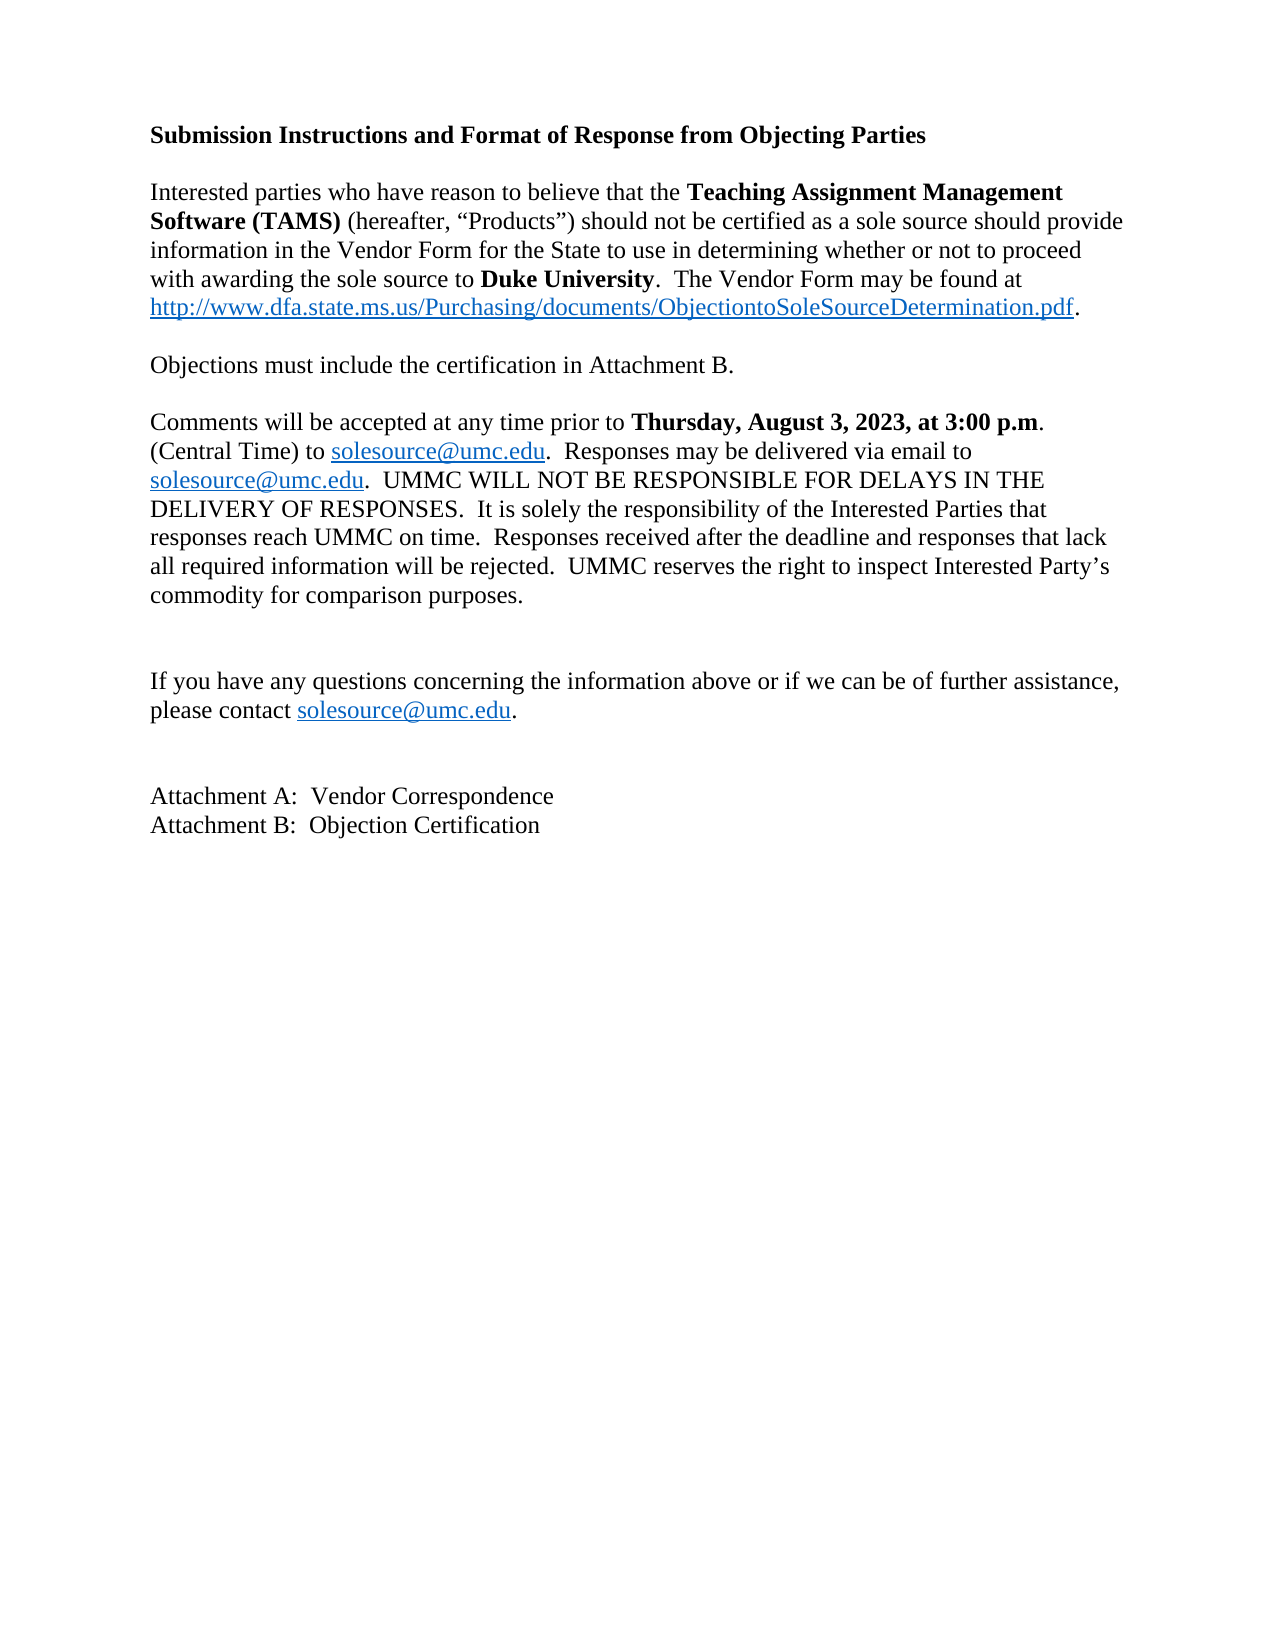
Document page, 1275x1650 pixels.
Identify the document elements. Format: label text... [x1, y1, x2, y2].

text Attachment B: Objection Certification [150, 810, 1125, 839]
text Interested parties who have reason to believe that the Teaching Assignment Management Software (TAMS) (hereafter, “Products”) should not be certified as a sole source should provide information in the Vendor Form for the State to use in determining whether or not to proceed with awarding the sole source to Duke University. The Vendor Form may be found at http://www.dfa.state.ms.us/Purchasing/documents/ObjectiontoSoleSourceDetermination.pdf. [150, 177, 1125, 321]
text Attachment A: Vendor Correspondence [150, 781, 1125, 810]
text Comments will be accepted at any time prior to Thursday, August 3, 2023, at 3:00 p.m. (Central Time) to solesource@umc.edu. Responses may be delivered via email to solesource@umc.edu. UMMC WILL NOT BE RESPONSIBLE FOR DELAYS IN THE DELIVERY OF RESPONSES. It is solely the responsibility of the Interested Parties that responses reach UMMC on time. Responses received after the deadline and responses that lack all required information will be rejected. UMMC reserves the right to inspect Interested Party’s commodity for comparison purposes. [150, 407, 1125, 609]
text Submission Instructions and Format of Response from Objecting Parties [150, 120, 1125, 149]
text Objections must include the certification in Attachment B. [150, 350, 1125, 379]
text If you have any questions concerning the information above or if we can be of further assistance, please contact solesource@umc.edu. [150, 666, 1125, 724]
